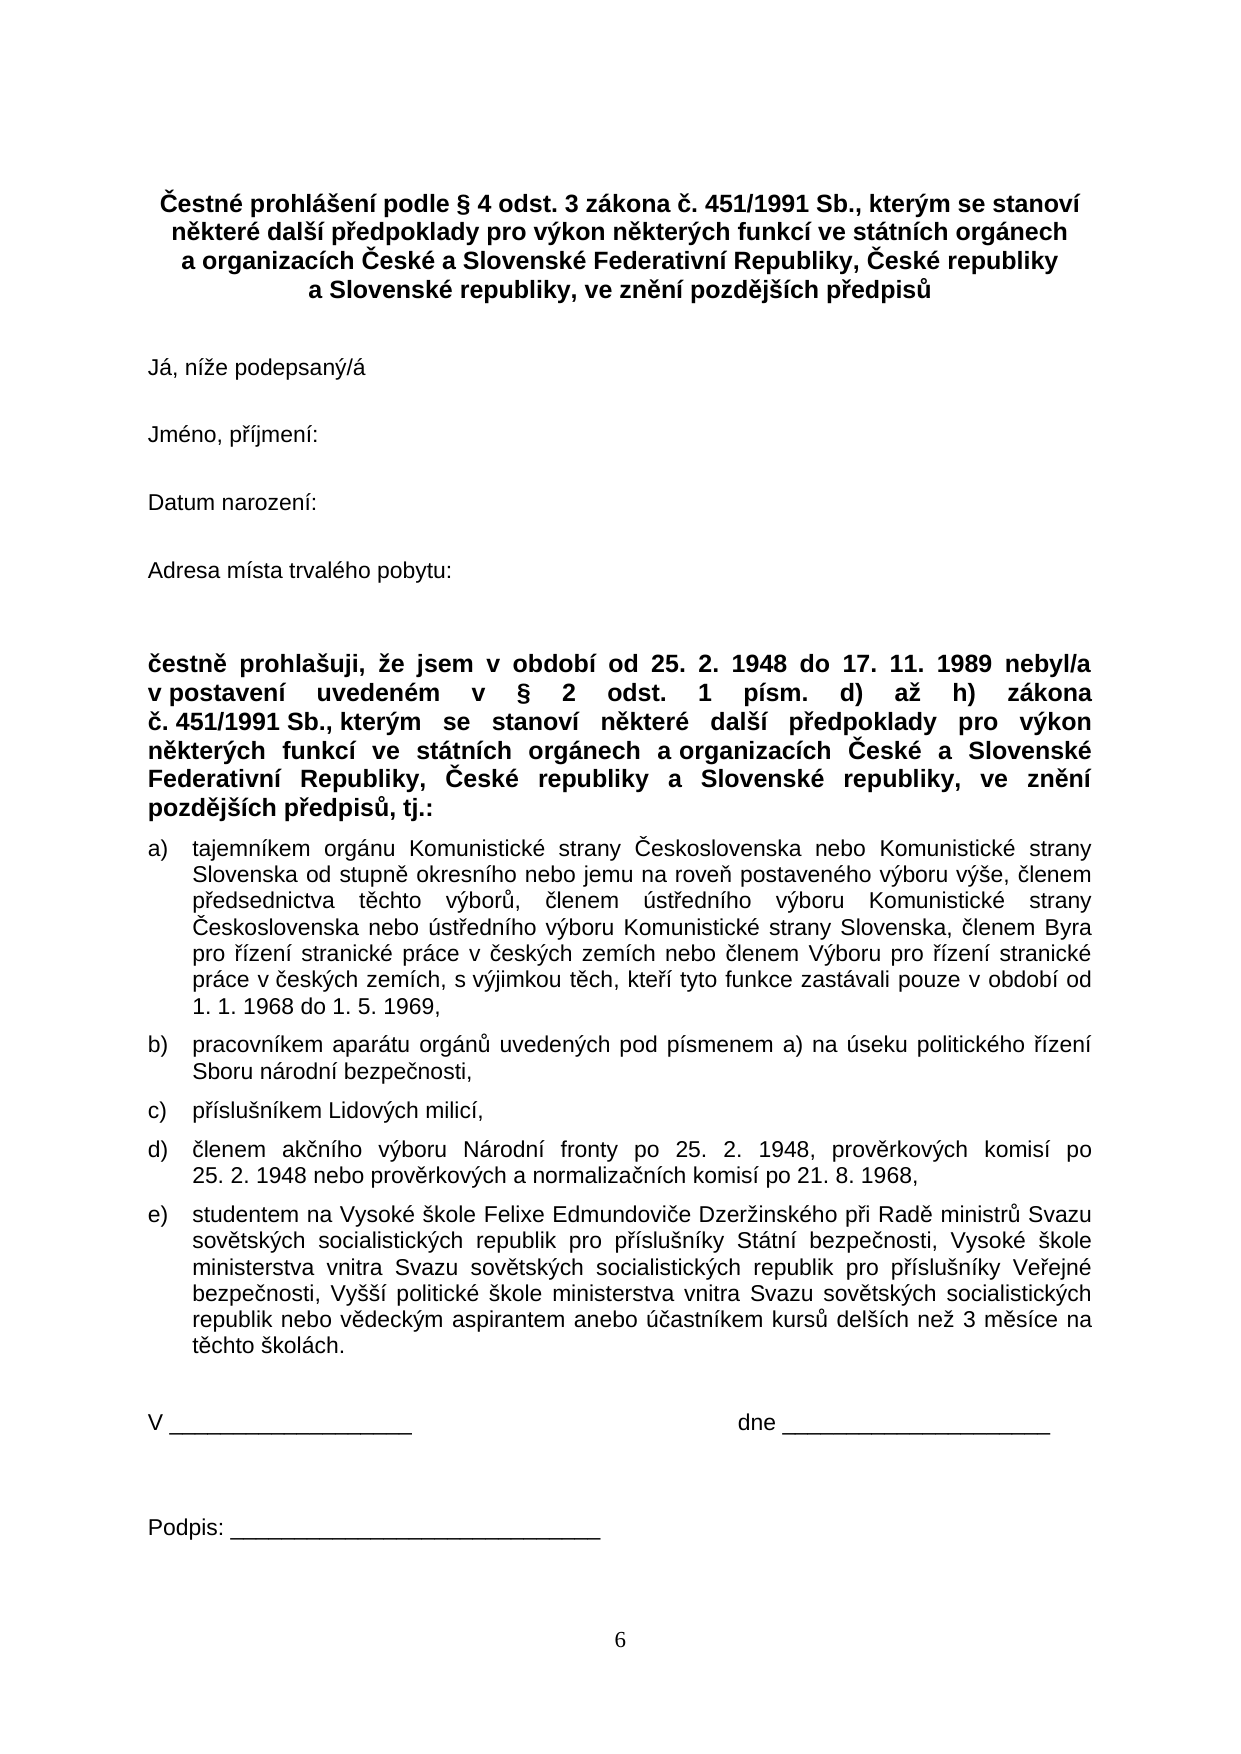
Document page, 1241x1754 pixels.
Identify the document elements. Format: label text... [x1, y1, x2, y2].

text Čestné prohlášení podle § 4 odst. 3 zákona č. 451/1991 Sb., kterým se stanoví některé další předpoklady pro výkon některých funkcí ve státních orgánech a organizacích České a Slovenské Federativní Republiky, České republiky a Slovenské republiky, ve znění pozdějších předpisů [148, 189, 1092, 304]
text Datum narození: [148, 489, 1092, 515]
list studentem na Vysoké škole Felixe Edmundoviče Dzeržinského při Radě ministrů Svazu sovětských socialistických republik pro příslušníky Státní bezpečnosti, Vysoké škole ministerstva vnitra Svazu sovětských socialistických republik pro příslušníky Veřejné bezpečnosti, Vyšší politické škole ministerstva vnitra Svazu sovětských socialistických republik nebo vědeckým aspirantem anebo účastníkem kursů delších než 3 měsíce na těchto školách. [148, 1201, 1092, 1359]
text Podpis: _____________________________ [148, 1514, 1092, 1540]
list příslušníkem Lidových milicí, [148, 1097, 1092, 1123]
text Já, níže podepsaný/á [148, 354, 1092, 380]
list členem akčního výboru Národní fronty po 25. 2. 1948, prověrkových komisí po 25. 2. 1948 nebo prověrkových a normalizačních komisí po 21. 8. 1968, [148, 1136, 1092, 1188]
list pracovníkem aparátu orgánů uvedených pod písmenem a) na úseku politického řízení Sboru národní bezpečnosti, [148, 1031, 1092, 1084]
text čestně prohlašuji, že jsem v období od 25. 2. 1948 do 17. 11. 1989 nebyl/a v postavení uvedeném v § 2 odst. 1 písm. d) až h) zákona č. 451/1991 Sb., kterým se stanoví některé další předpoklady pro výkon některých funkcí ve státních orgánech a organizacích České a Slovenské Federativní Republiky, České republiky a Slovenské republiky, ve znění pozdějších předpisů, tj.: [148, 649, 1092, 822]
text Adresa místa trvalého pobytu: [148, 557, 1092, 583]
list tajemníkem orgánu Komunistické strany Československa nebo Komunistické strany Slovenska od stupně okresního nebo jemu na roveň postaveného výboru výše, členem předsednictva těchto výborů, členem ústředního výboru Komunistické strany Československa nebo ústředního výboru Komunistické strany Slovenska, členem Byra pro řízení stranické práce v českých zemích nebo členem Výboru pro řízení stranické práce v českých zemích, s výjimkou těch, kteří tyto funkce zastávali pouze v období od 1. 1. 1968 do 1. 5. 1969, [148, 834, 1092, 1019]
text Jméno, příjmení: [148, 421, 1092, 448]
text V ___________________ dne _____________________ [148, 1409, 1092, 1435]
